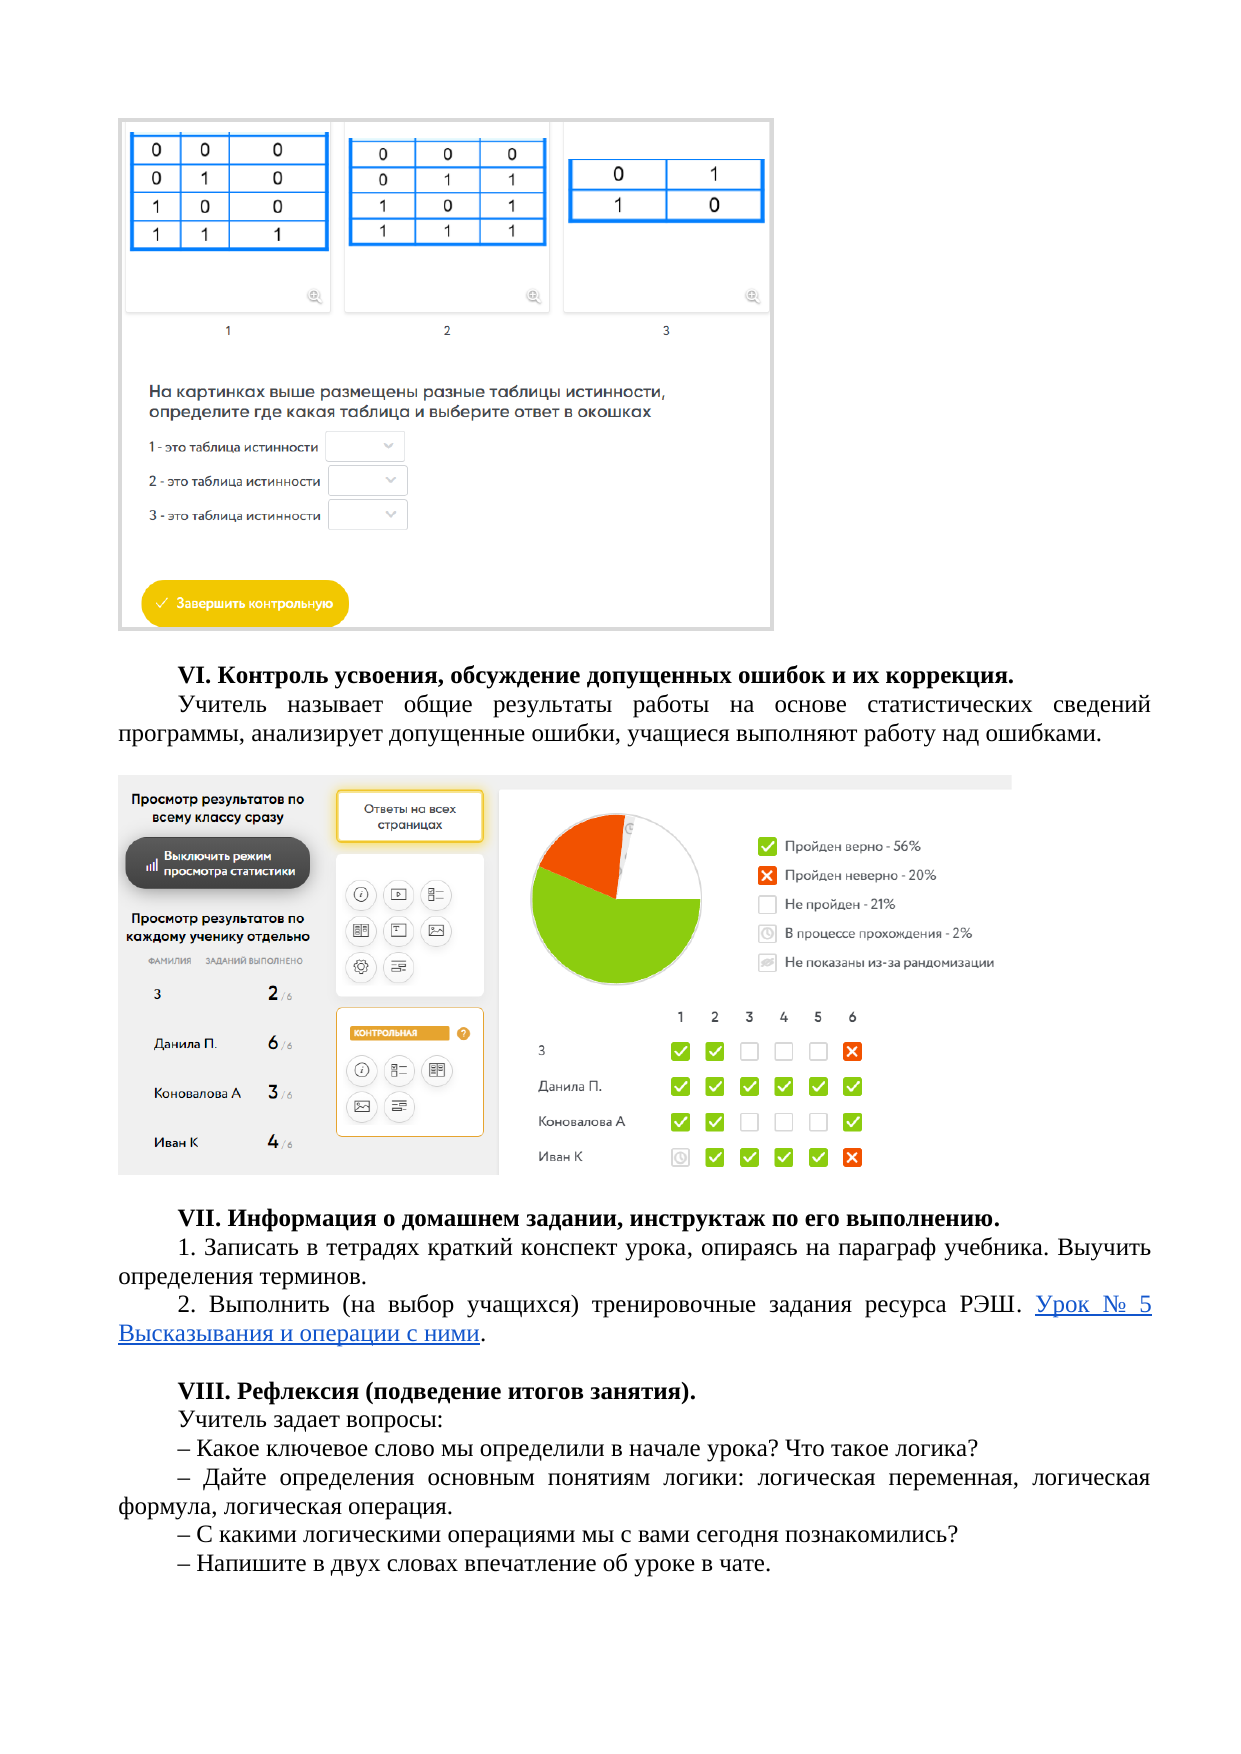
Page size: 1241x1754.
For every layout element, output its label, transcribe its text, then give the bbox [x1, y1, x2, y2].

picture [118, 775, 1012, 1175]
text – Напишите в двух словах впечатление об уроке в чате. [118, 1548, 1152, 1577]
text Учитель называет общие результаты работы на основе статистических сведений программы, анализирует допущенные ошибки, учащиеся выполняют работу над ошибками. [118, 689, 1152, 746]
text – С какими логическими операциями мы с вами сегодня познакомились? [118, 1519, 1152, 1548]
text – Дайте определения основным понятиям логики: логическая переменная, логическая формула, логическая операция. [118, 1462, 1152, 1519]
text – Какое ключевое слово мы определили в начале урока? Что такое логика? [118, 1433, 1152, 1462]
text 2. Выполнить (на выбор учащихся) тренировочные задания ресурса РЭШ. Урок № 5 Высказывания и операции с ними. [118, 1289, 1152, 1347]
text VI. Контроль усвоения, обсуждение допущенных ошибок и их коррекция. [177, 660, 1152, 689]
text VII. Информация о домашнем задании, инструктаж по его выполнению. [177, 1203, 1152, 1232]
text 1. Записать в тетрадях краткий конспект урока, опираясь на параграф учебника. Выучить определения терминов. [118, 1232, 1152, 1289]
text VIII. Рефлексия (подведение итогов занятия). [177, 1376, 1152, 1404]
picture [122, 122, 770, 627]
text Учитель задает вопросы: [118, 1404, 1152, 1433]
